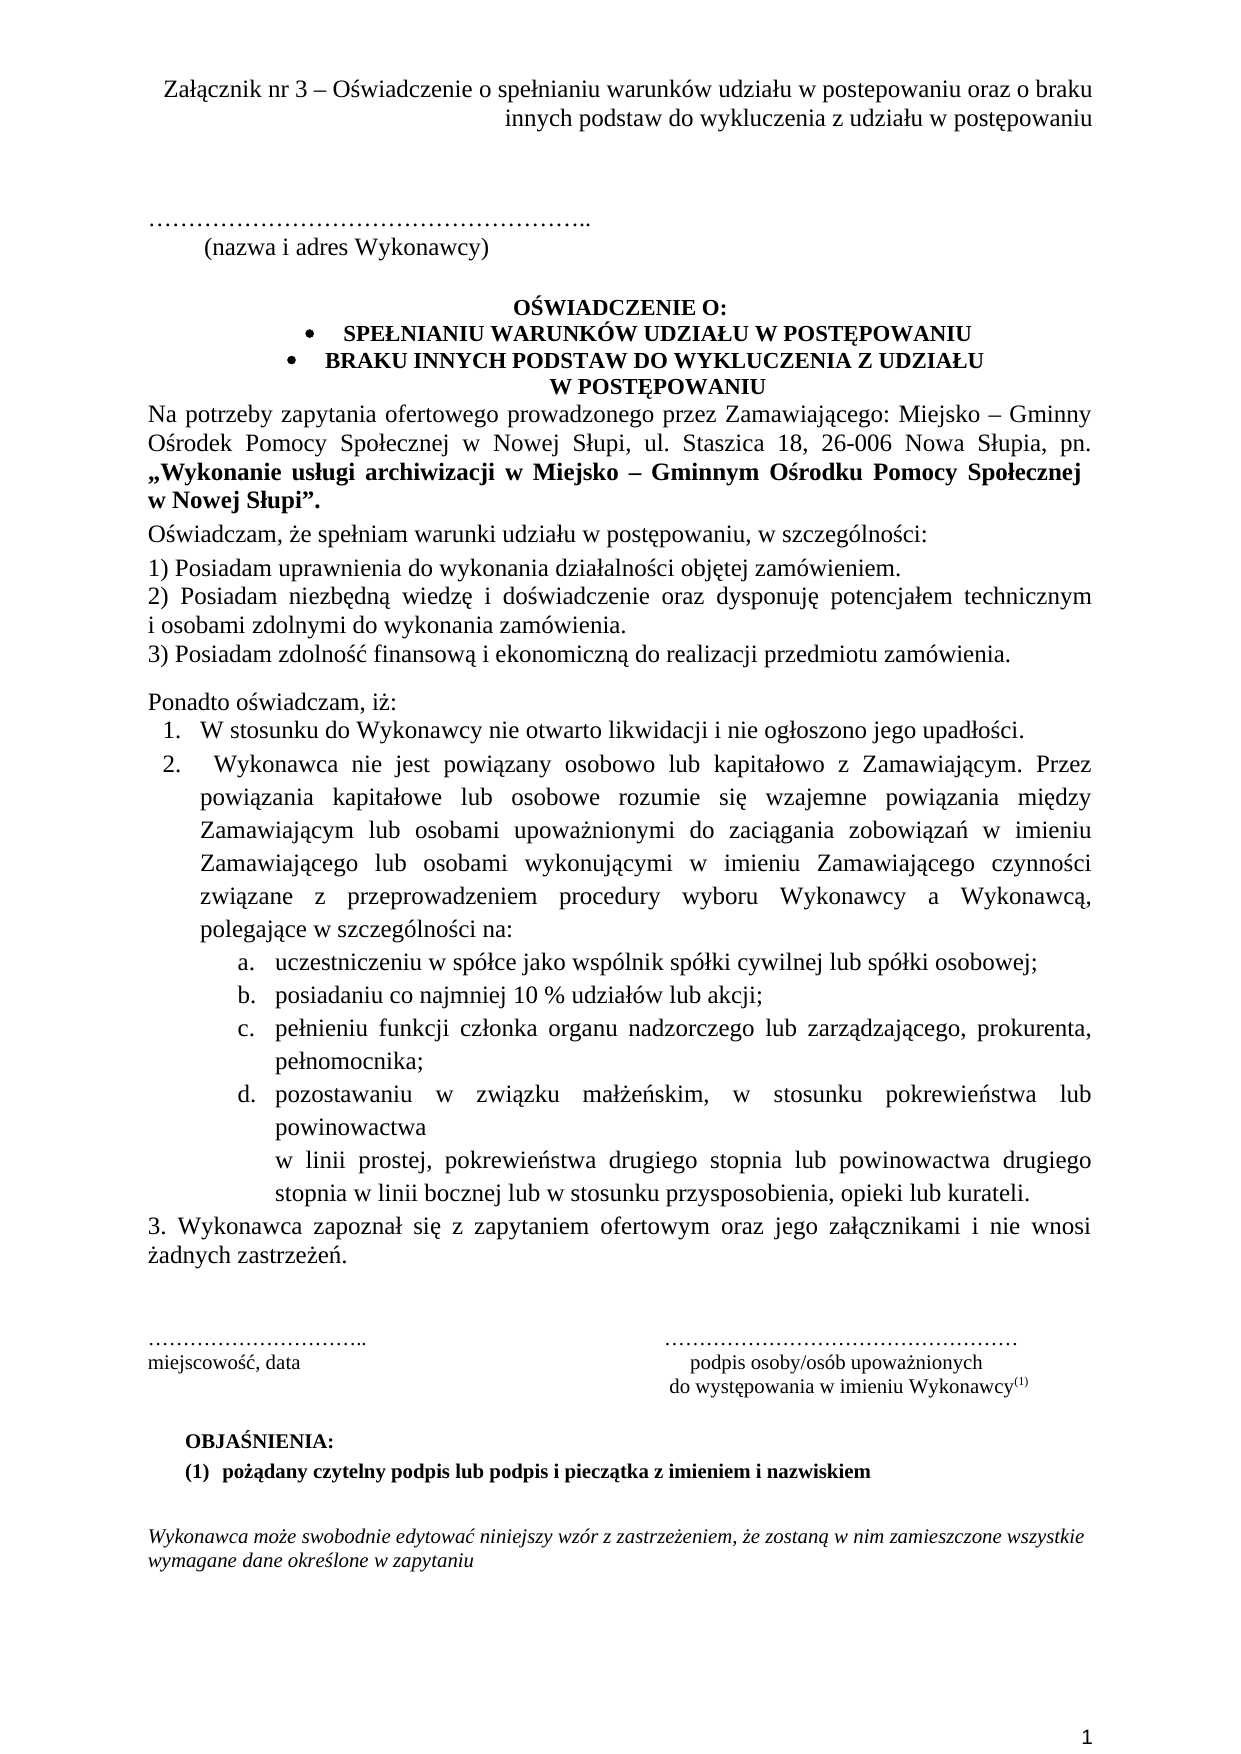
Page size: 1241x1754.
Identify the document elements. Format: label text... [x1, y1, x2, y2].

text Oświadczam, że spełniam warunki udziału w postępowaniu, w szczególności: [148, 519, 1092, 548]
list W stosunku do Wykonawcy nie otwarto likwidacji i nie ogłoszono jego upadłości. [162, 716, 1092, 744]
text Ponadto oświadczam, iż: [148, 687, 1092, 716]
text ……………………………………………….. [148, 204, 1092, 232]
text OŚWIADCZENIE O: [148, 294, 1092, 320]
list pożądany czytelny podpis lub podpis i pieczątka z imieniem i nazwiskiem [185, 1459, 1092, 1483]
text 1) Posiadam uprawnienia do wykonania działalności objętej zamówieniem. [148, 553, 1092, 581]
text 3) Posiadam zdolność finansową i ekonomiczną do realizacji przedmiotu zamówienia. [148, 639, 1092, 668]
text Na potrzeby zapytania ofertowego prowadzonego przez Zamawiającego: Miejsko – Gminny Ośrodek Pomocy Społecznej w Nowej Słupi, ul. Staszica 18, 26-006 Nowa Słupia, pn. „Wykonanie usługi archiwizacji w Miejsko – Gminnym Ośrodku Pomocy Społecznej w Nowej Słupi”. [148, 399, 1092, 514]
text do występowania w imieniu Wykonawcy(1) [590, 1374, 1092, 1398]
text OBJAŚNIENIA: [148, 1428, 1092, 1453]
list BRAKU INNYCH PODSTAW DO WYKLUCZENIA Z UDZIAŁU W POSTĘPOWANIU [185, 347, 1092, 399]
list posiadaniu co najmniej 10 % udziałów lub akcji; [237, 980, 1092, 1008]
list SPEŁNIANIU WARUNKÓW UDZIAŁU W POSTĘPOWANIU [185, 320, 1092, 347]
list uczestniczeniu w spółce jako wspólnik spółki cywilnej lub spółki osobowej; [237, 947, 1092, 976]
list pozostawaniu w związku małżeńskim, w stosunku pokrewieństwa lub powinowactwa w linii prostej, pokrewieństwa drugiego stopnia lub powinowactwa drugiego stopnia w linii bocznej lub w stosunku przysposobienia, opieki lub kurateli. [237, 1079, 1092, 1207]
list pełnieniu funkcji członka organu nadzorczego lub zarządzającego, prokurenta, pełnomocnika; [237, 1013, 1092, 1074]
text miejscowość, data podpis osoby/osób upoważnionych [148, 1350, 1092, 1374]
text Wykonawca może swobodnie edytować niniejszy wzór z zastrzeżeniem, że zostaną w nim zamieszczone wszystkie wymagane dane określone w zapytaniu [148, 1524, 1092, 1572]
text (nazwa i adres Wykonawcy) [148, 232, 1092, 260]
text ………………………….. …………………………………………… [148, 1326, 1092, 1350]
text 2) Posiadam niezbędną wiedzę i doświadczenie oraz dysponuję potencjałem technicznym i osobami zdolnymi do wykonania zamówienia. [148, 581, 1092, 639]
list Wykonawca nie jest powiązany osobowo lub kapitałowo z Zamawiającym. Przez powiązania kapitałowe lub osobowe rozumie się wzajemne powiązania między Zamawiającym lub osobami upoważnionymi do zaciągania zobowiązań w imieniu Zamawiającego lub osobami wykonującymi w imieniu Zamawiającego czynności związane z przeprowadzeniem procedury wyboru Wykonawcy a Wykonawcą, polegające w szczególności na: [162, 749, 1092, 942]
text 3. Wykonawca zapoznał się z zapytaniem ofertowym oraz jego załącznikami i nie wnosi żadnych zastrzeżeń. [148, 1211, 1092, 1268]
